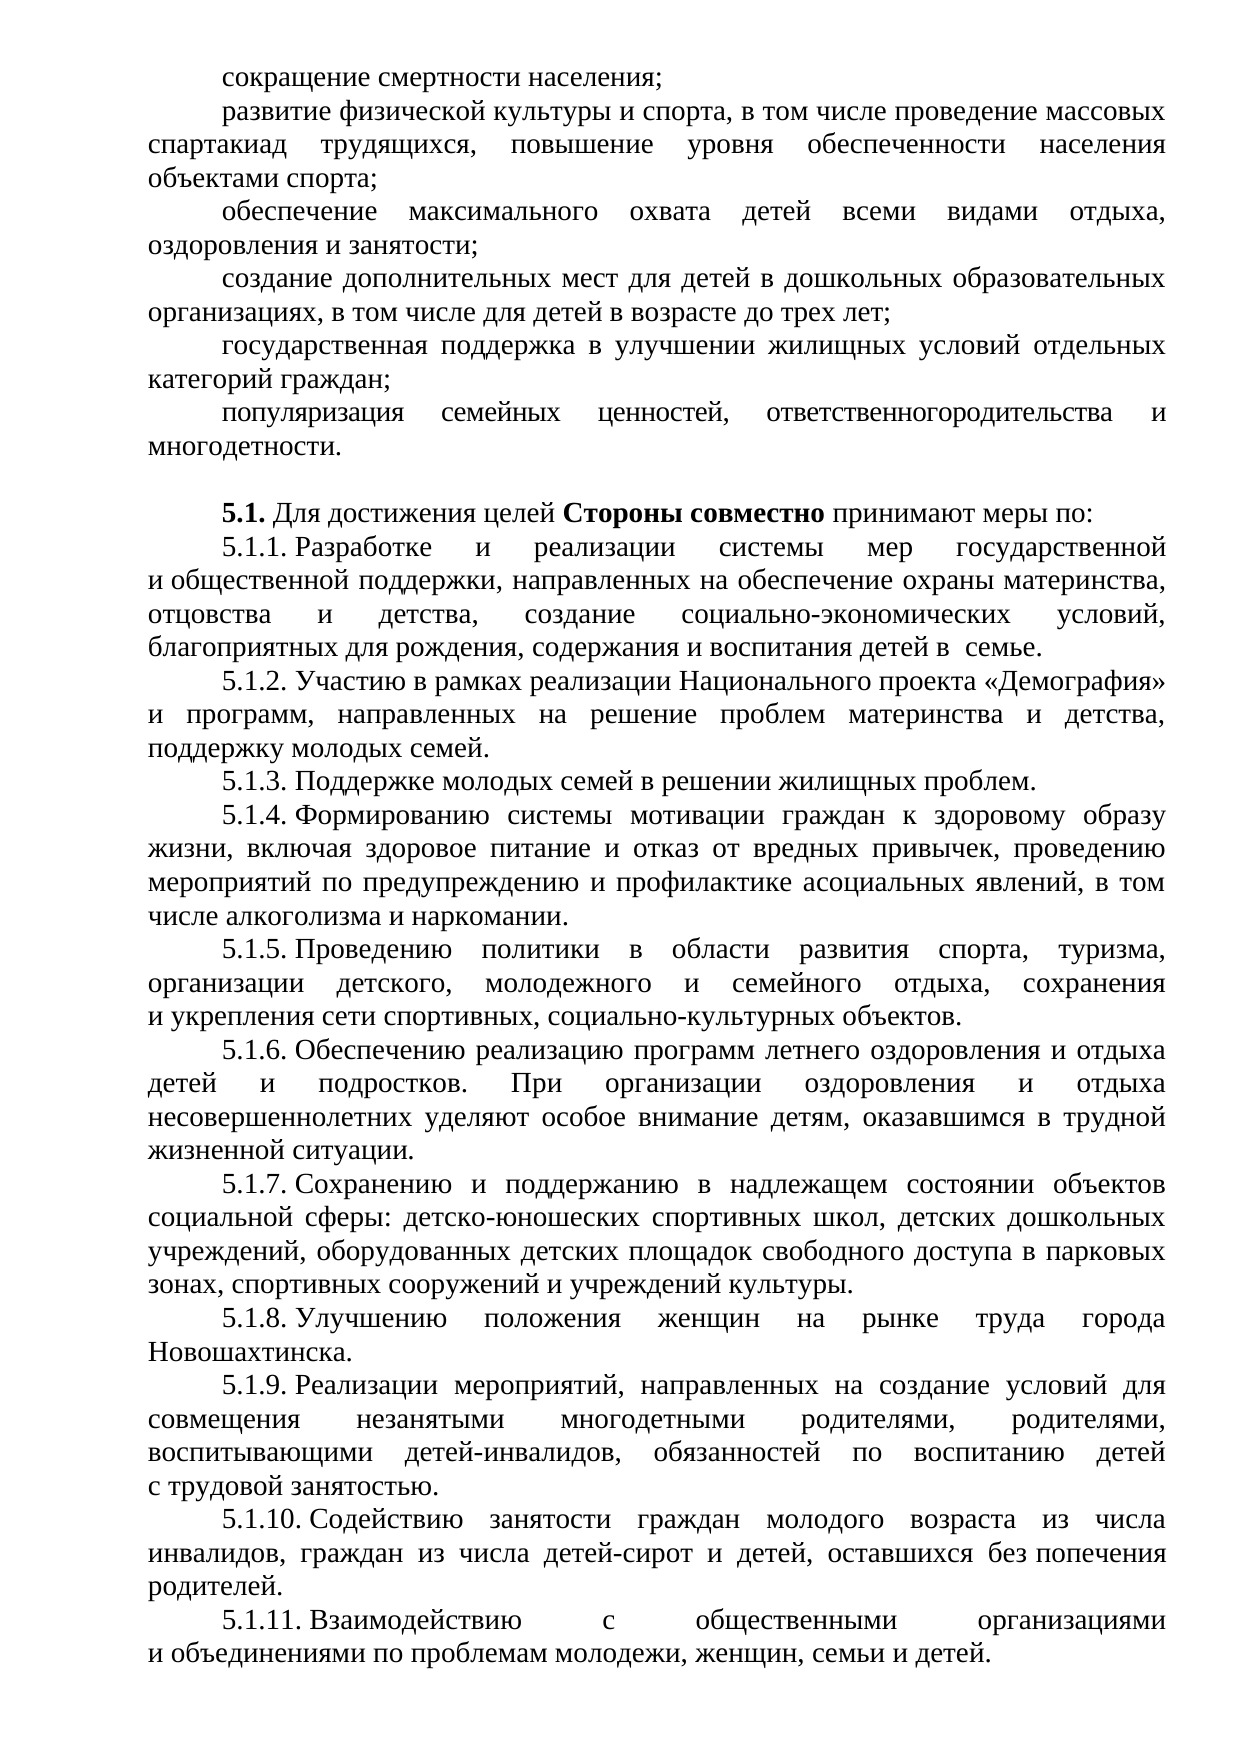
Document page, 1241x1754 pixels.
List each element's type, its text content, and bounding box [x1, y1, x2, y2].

text популяризация семейных ценностей, ответственногородительства и многодетности. [148, 394, 1167, 462]
text 5.1.3. Поддержке молодых семей в решении жилищных проблем. [148, 763, 1167, 797]
text создание дополнительных мест для детей в дошкольных образовательных организациях, в том числе для детей в возрасте до трех лет; [148, 260, 1167, 327]
text 5.1.10. Содействию занятости граждан молодого возраста из числа инвалидов, граждан из числа детей-сирот и детей, оставшихся без попечения родителей. [148, 1501, 1167, 1602]
text 5.1.4. Формированию системы мотивации граждан к здоровому образу жизни, включая здоровое питание и отказ от вредных привычек, проведению мероприятий по предупреждению и профилактике асоциальных явлений, в том числе алкоголизма и наркомании. [148, 797, 1167, 931]
text 5.1.2. Участию в рамках реализации Национального проекта «Демография» и программ, направленных на решение проблем материнства и детства, поддержку молодых семей. [148, 663, 1167, 763]
text сокращение смертности населения; [148, 59, 1167, 93]
text 5.1.11. Взаимодействию с общественными организациями и объединениями по проблемам молодежи, женщин, семьи и детей. [148, 1602, 1167, 1669]
text обеспечение максимального охвата детей всеми видами отдыха, оздоровления и занятости; [148, 193, 1167, 260]
text 5.1. Для достижения целей Стороны совместно принимают меры по: [148, 495, 1167, 529]
text 5.1.1. Разработке и реализации системы мер государственной и общественной поддержки, направленных на обеспечение охраны материнства, отцовства и детства, создание социально-экономических условий, благоприятных для рождения, содержания и воспитания детей в семье. [148, 529, 1167, 663]
text 5.1.5. Проведению политики в области развития спорта, туризма, организации детского, молодежного и семейного отдыха, сохранения и укрепления сети спортивных, социально-культурных объектов. [148, 931, 1167, 1032]
text государственная поддержка в улучшении жилищных условий отдельных категорий граждан; [148, 327, 1167, 394]
text 5.1.6. Обеспечению реализацию программ летнего оздоровления и отдыха детей и подростков. При организации оздоровления и отдыха несовершеннолетних уделяют особое внимание детям, оказавшимся в трудной жизненной ситуации. [148, 1032, 1167, 1166]
text 5.1.8. Улучшению положения женщин на рынке труда города Новошахтинска. [148, 1300, 1167, 1367]
text 5.1.7. Сохранению и поддержанию в надлежащем состоянии объектов социальной сферы: детско-юношеских спортивных школ, детских дошкольных учреждений, оборудованных детских площадок свободного доступа в парковых зонах, спортивных сооружений и учреждений культуры. [148, 1166, 1167, 1300]
text 5.1.9. Реализации мероприятий, направленных на создание условий для совмещения незанятыми многодетными родителями, родителями, воспитывающими детей-инвалидов, обязанностей по воспитанию детей с трудовой занятостью. [148, 1367, 1167, 1501]
text развитие физической культуры и спорта, в том числе проведение массовых спартакиад трудящихся, повышение уровня обеспеченности населения объектами спорта; [148, 93, 1167, 193]
